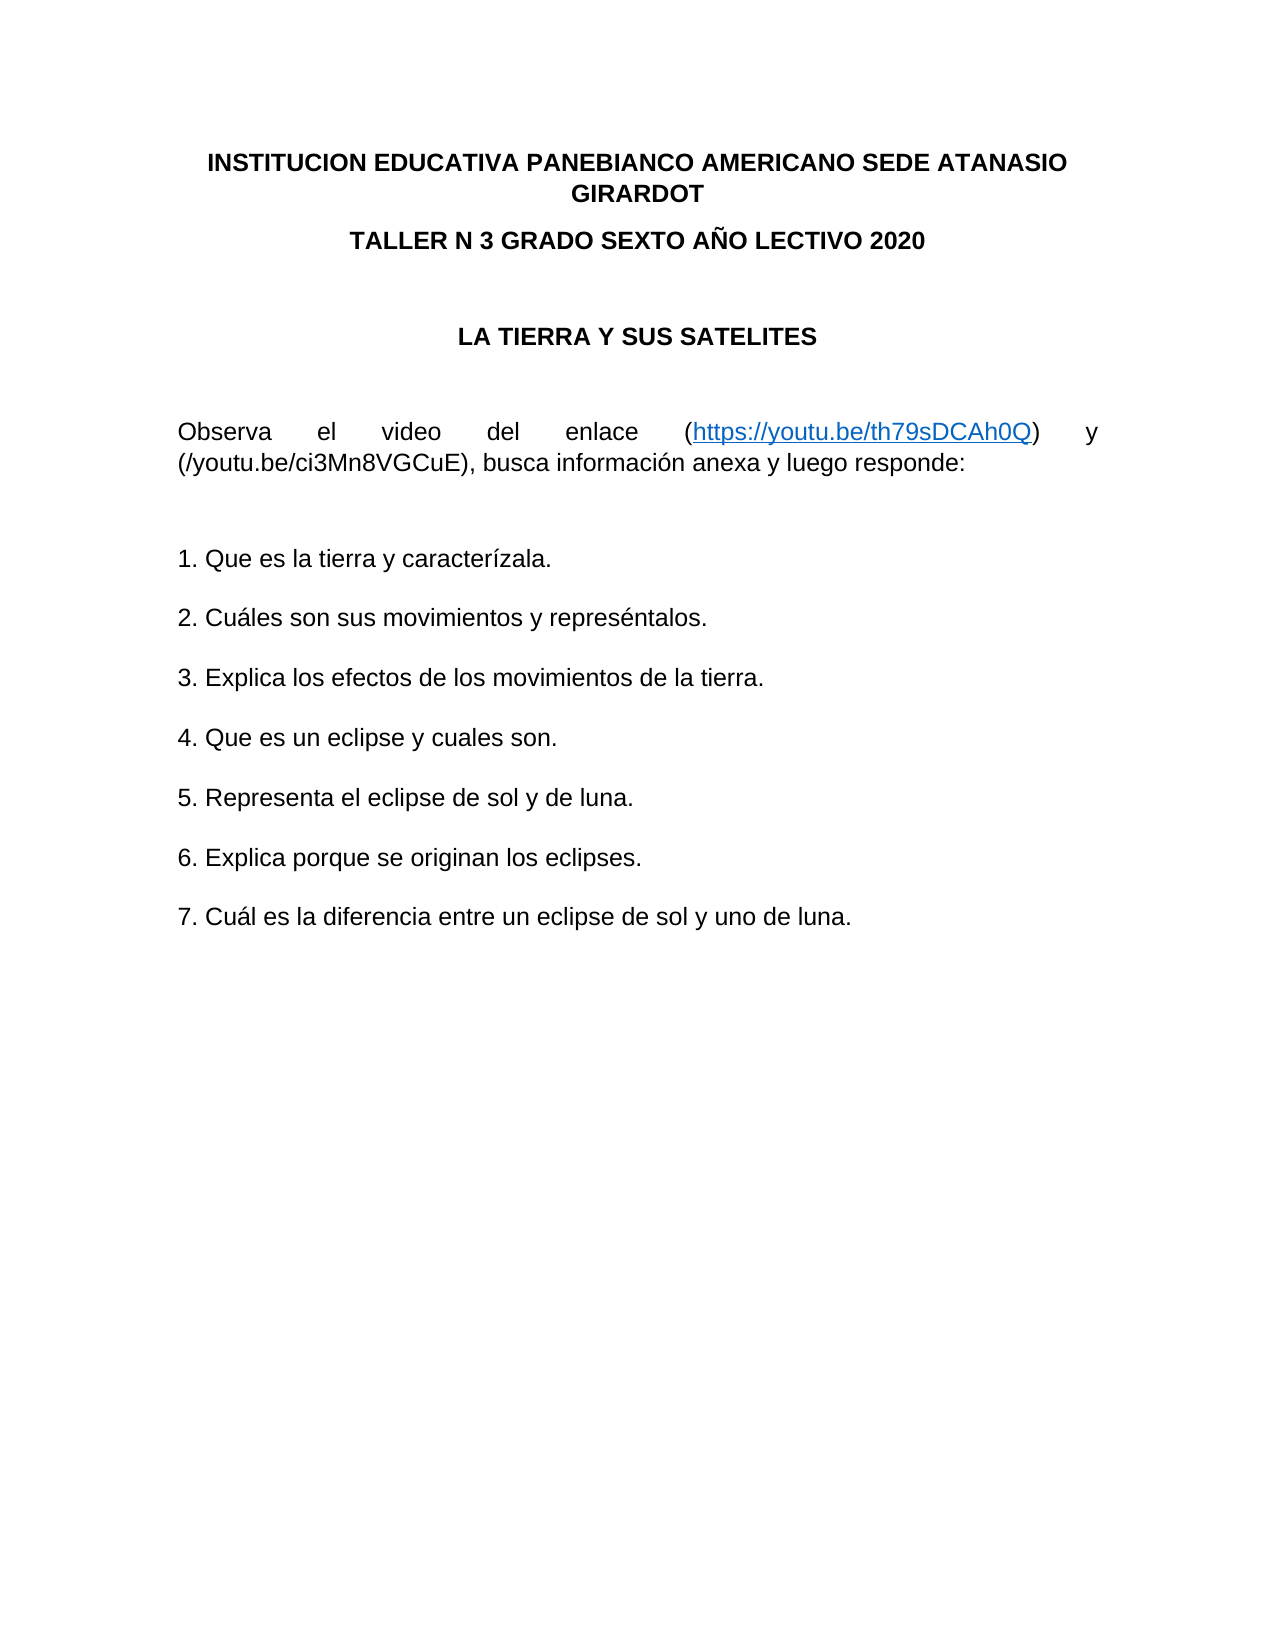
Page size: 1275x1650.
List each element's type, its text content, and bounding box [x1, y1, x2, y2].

text LA TIERRA Y SUS SATELITES [177, 322, 1098, 351]
text 1. Que es la tierra y caracterízala. [177, 544, 1098, 572]
text TALLER N 3 GRADO SEXTO AÑO LECTIVO 2020 [177, 226, 1098, 255]
text 2. Cuáles son sus movimientos y represéntalos. [177, 603, 1098, 632]
text INSTITUCION EDUCATIVA PANEBIANCO AMERICANO SEDE ATANASIO GIRARDOT [177, 148, 1098, 207]
text 4. Que es un eclipse y cuales son. [177, 723, 1098, 752]
text 7. Cuál es la diferencia entre un eclipse de sol y uno de luna. [177, 902, 1098, 931]
text Observa el video del enlace (https://youtu.be/th79sDCAh0Q) y (/youtu.be/ci3Mn8VGCuE), busca información anexa y luego responde: [177, 417, 1098, 477]
text 3. Explica los efectos de los movimientos de la tierra. [177, 663, 1098, 692]
text 6. Explica porque se originan los eclipses. [177, 843, 1098, 871]
text 5. Representa el eclipse de sol y de luna. [177, 783, 1098, 812]
